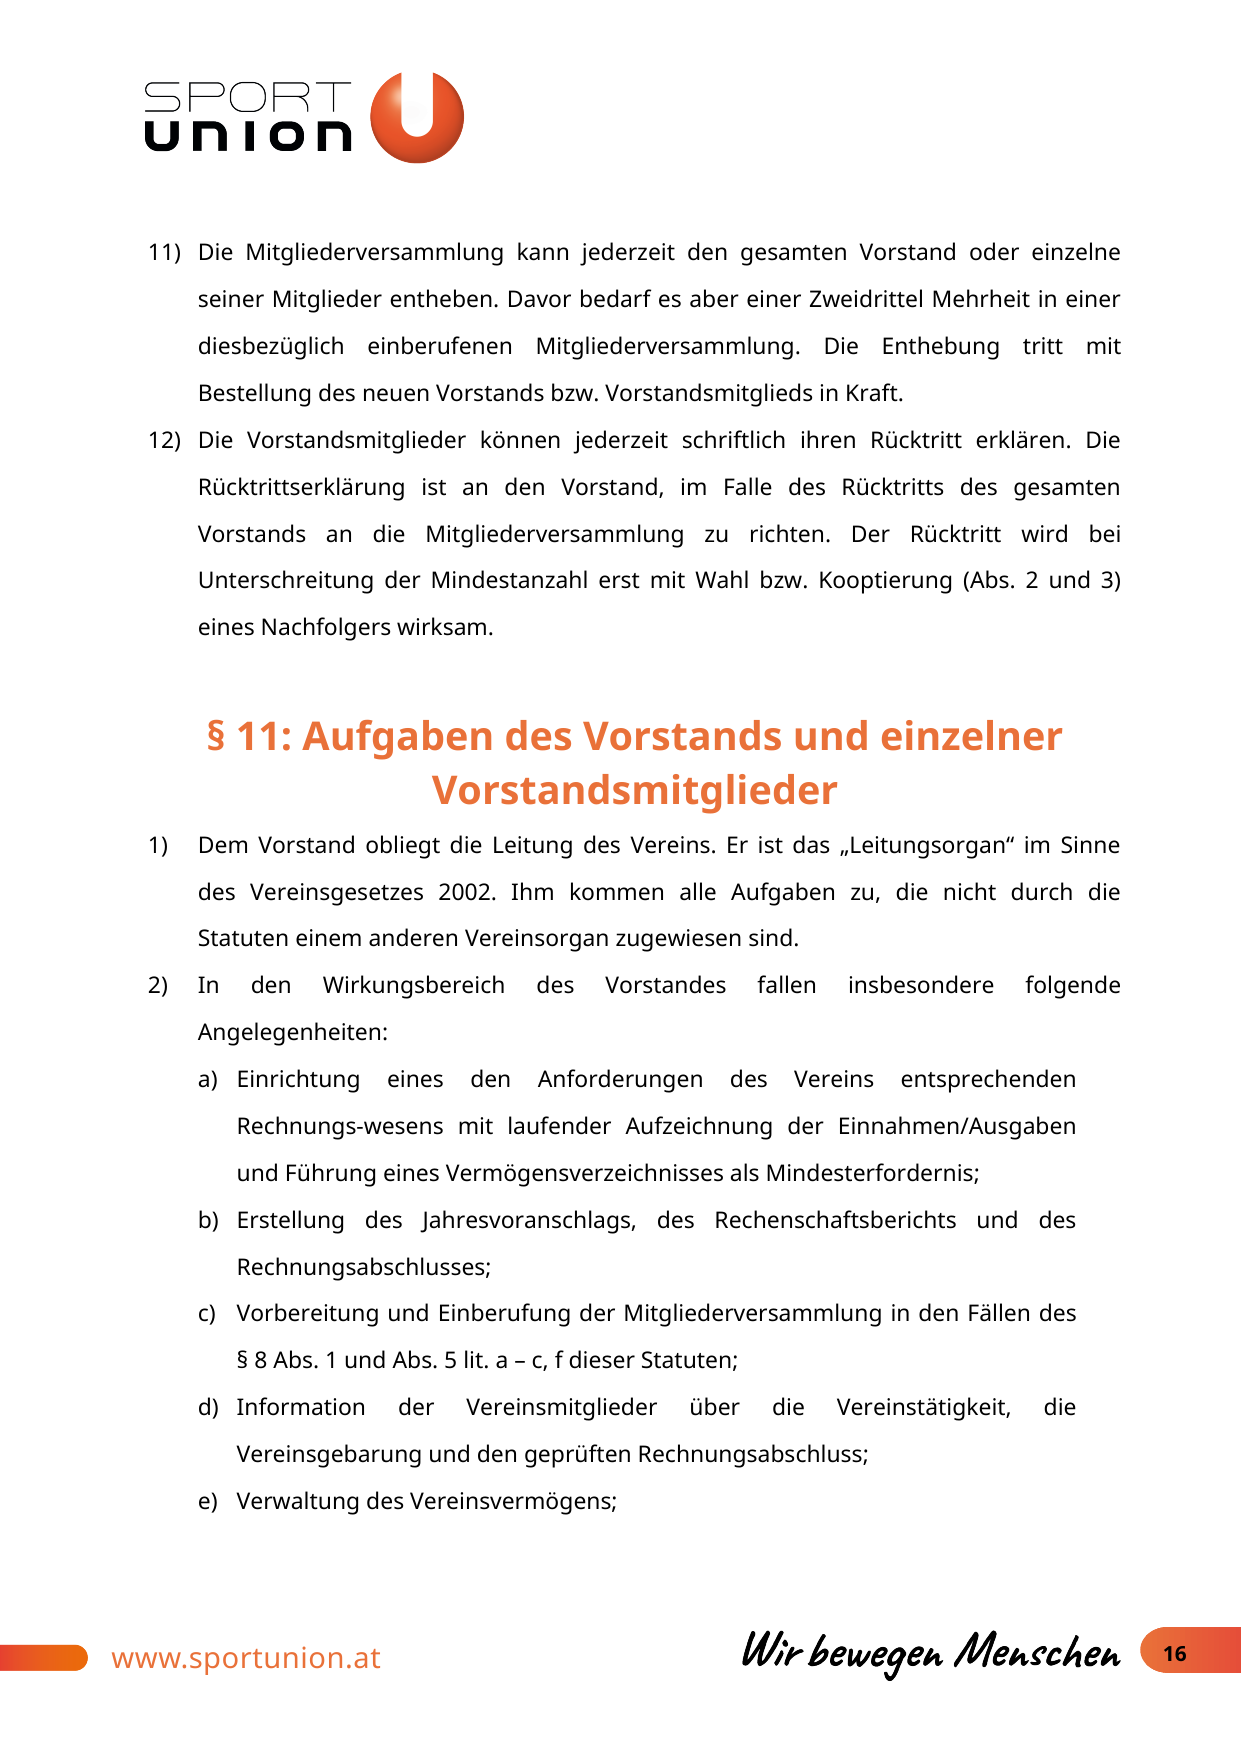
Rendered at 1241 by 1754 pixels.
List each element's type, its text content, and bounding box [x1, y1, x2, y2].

subtitle § 11: Aufgaben des Vorstands und einzelner Vorstandsmitglieder [148, 708, 1122, 816]
list Vorbereitung und Einberufung der Mitgliederversammlung in den Fällen des § 8 Abs. 1 und Abs. 5 lit. a – c, f dieser Statuten; [198, 1297, 1077, 1375]
picture [665, 1596, 1188, 1739]
picture [72, 0, 504, 210]
list Verwaltung des Vereinsvermögens; [198, 1485, 1077, 1516]
list Die Vorstandsmitglieder können jederzeit schriftlich ihren Rücktritt erklären. Die Rücktrittserklärung ist an den Vorstand, im Falle des Rücktritts des gesamten Vorstands an die Mitgliederversammlung zu richten. Der Rücktritt wird bei Unterschreitung der Mindestanzahl erst mit Wahl bzw. Kooptierung (Abs. 2 und 3) eines Nachfolgers wirksam. [148, 424, 1122, 642]
list Information der Vereinsmitglieder über die Vereinstätigkeit, die Vereinsgebarung und den geprüften Rechnungsabschluss; [198, 1391, 1077, 1469]
list Die Mitgliederversammlung kann jederzeit den gesamten Vorstand oder einzelne seiner Mitglieder entheben. Davor bedarf es aber einer Zweidrittel Mehrheit in einer diesbezüglich einberufenen Mitgliederversammlung. Die Enthebung tritt mit Bestellung des neuen Vorstands bzw. Vorstandsmitglieds in Kraft. [148, 236, 1122, 408]
list Erstellung des Jahresvoranschlags, des Rechenschaftsberichts und des Rechnungsabschlusses; [198, 1203, 1077, 1282]
list Dem Vorstand obliegt die Leitung des Vereins. Er ist das „Leitungsorgan“ im Sinne des Vereinsgesetzes 2002. Ihm kommen alle Aufgaben zu, die nicht durch die Statuten einem anderen Vereinsorgan zugewiesen sind. [148, 828, 1122, 953]
picture [0, 1596, 649, 1739]
list Einrichtung eines den Anforderungen des Vereins entsprechenden Rechnungs-wesens mit laufender Aufzeichnung der Einnahmen/Ausgaben und Führung eines Vermögensverzeichnisses als Mindesterfordernis; [198, 1063, 1077, 1188]
list In den Wirkungsbereich des Vorstandes fallen insbesondere folgende Angelegenheiten: [148, 969, 1122, 1047]
